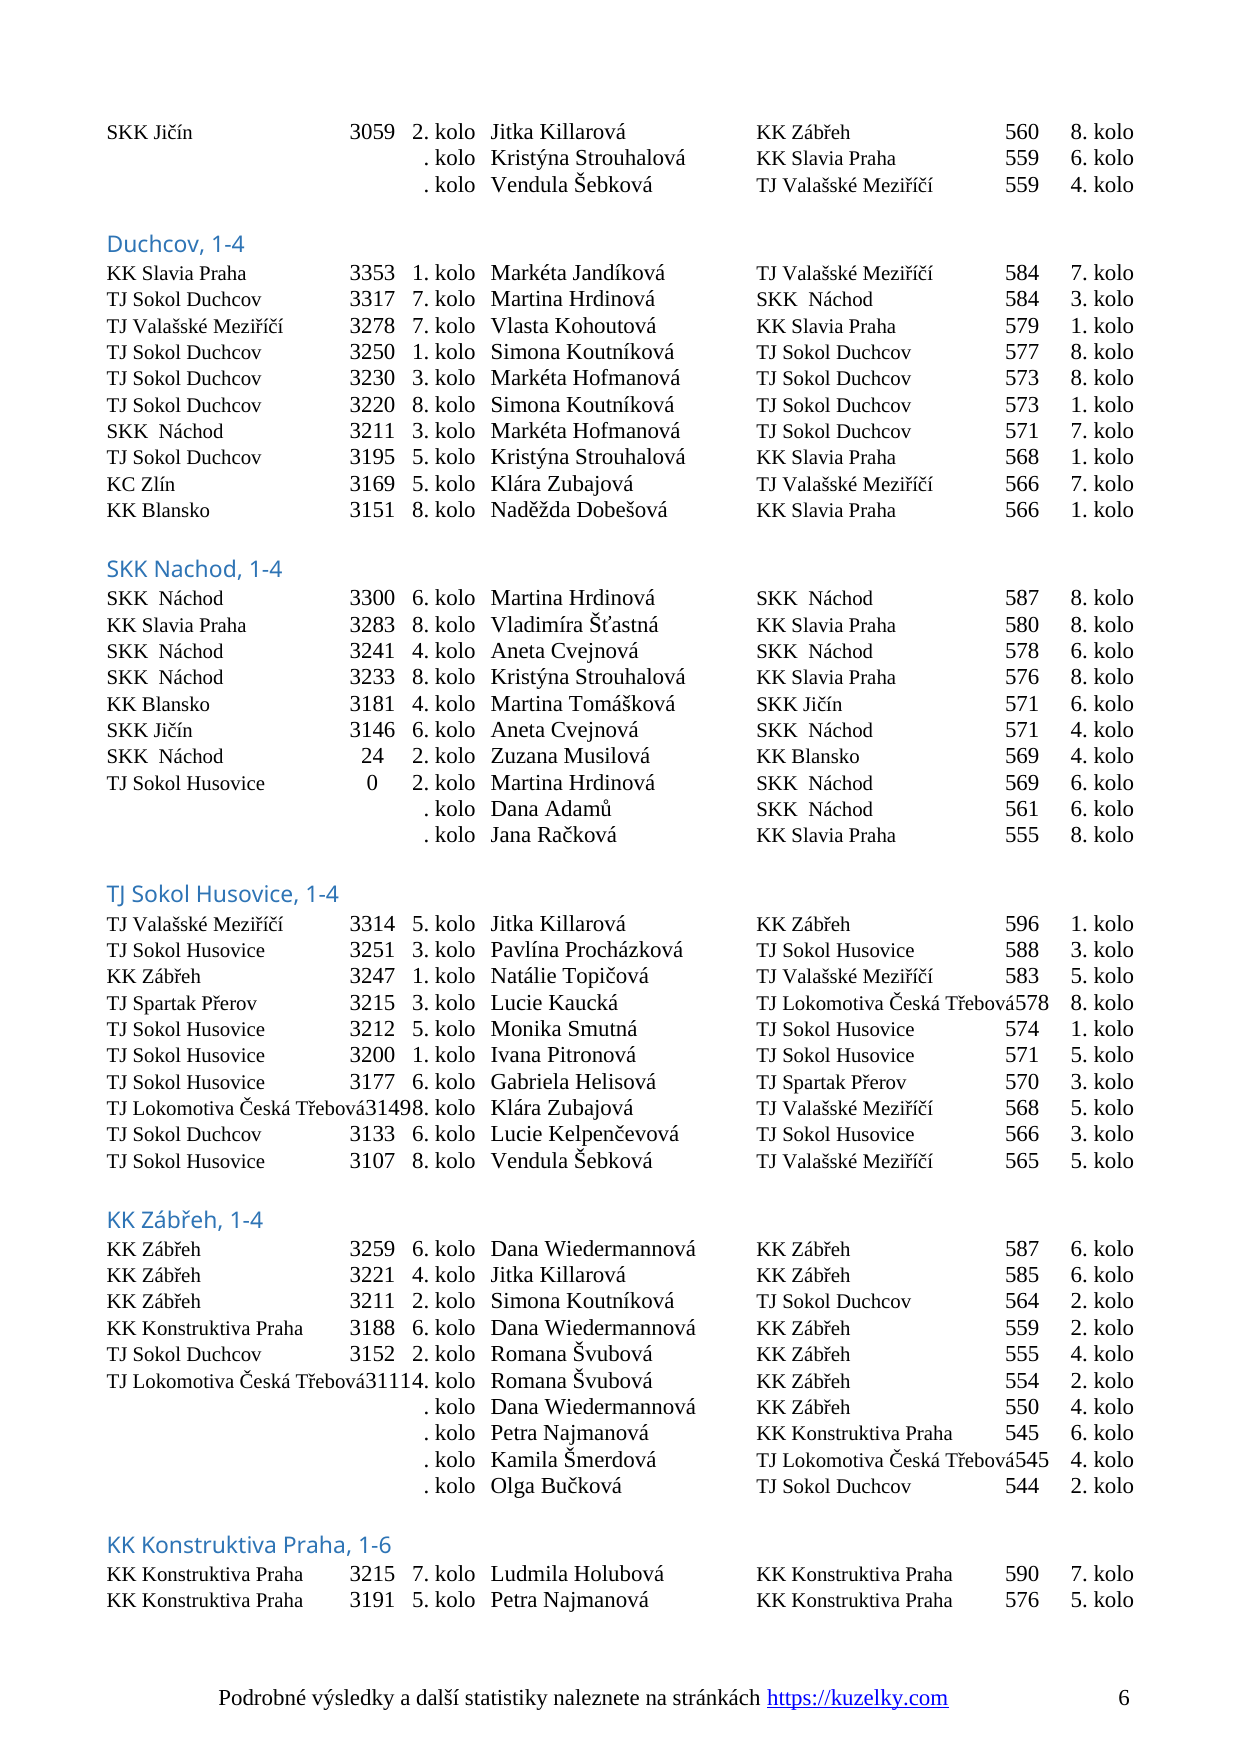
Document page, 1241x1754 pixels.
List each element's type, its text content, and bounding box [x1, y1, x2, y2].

text TJ Sokol Husovice 3107 8. kolo Vendula Šebková TJ Valašské Meziříčí 565 5. kolo [106, 1147, 1134, 1173]
text . kolo Kamila Šmerdová TJ Lokomotiva Česká Třebová 545 4. kolo [106, 1446, 1134, 1472]
text . kolo Dana Wiedermannová KK Zábřeh 550 4. kolo [106, 1393, 1134, 1419]
text TJ Valašské Meziříčí 3278 7. kolo Vlasta Kohoutová KK Slavia Praha 579 1. kolo [106, 312, 1134, 338]
subtitle KK Zábřeh, 1-4 [106, 1204, 1134, 1235]
text TJ Lokomotiva Česká Třebová 3149 8. kolo Klára Zubajová TJ Valašské Meziříčí 568 5. kolo [106, 1094, 1134, 1120]
text . kolo Kristýna Strouhalová KK Slavia Praha 559 6. kolo [106, 144, 1134, 171]
text TJ Valašské Meziříčí 3314 5. kolo Jitka Killarová KK Zábřeh 596 1. kolo [106, 909, 1134, 936]
text TJ Sokol Duchcov 3152 2. kolo Romana Švubová KK Zábřeh 555 4. kolo [106, 1340, 1134, 1367]
text TJ Sokol Husovice 3251 3. kolo Pavlína Procházková TJ Sokol Husovice 588 3. kolo [106, 936, 1134, 962]
text . kolo Dana Adamů SKK Náchod 561 6. kolo [106, 795, 1134, 821]
text TJ Sokol Husovice 3177 6. kolo Gabriela Helisová TJ Spartak Přerov 570 3. kolo [106, 1068, 1134, 1094]
text SKK Náchod 3241 4. kolo Aneta Cvejnová SKK Náchod 578 6. kolo [106, 637, 1134, 663]
text SKK Jičín 3059 2. kolo Jitka Killarová KK Zábřeh 560 8. kolo [106, 118, 1134, 144]
text KK Konstruktiva Praha 3188 6. kolo Dana Wiedermannová KK Zábřeh 559 2. kolo [106, 1314, 1134, 1340]
text TJ Sokol Duchcov 3220 8. kolo Simona Koutníková TJ Sokol Duchcov 573 1. kolo [106, 391, 1134, 417]
subtitle SKK Nachod, 1-4 [106, 553, 1134, 584]
text TJ Lokomotiva Česká Třebová 3111 4. kolo Romana Švubová KK Zábřeh 554 2. kolo [106, 1367, 1134, 1393]
text KK Slavia Praha 3283 8. kolo Vladimíra Šťastná KK Slavia Praha 580 8. kolo [106, 611, 1134, 637]
text TJ Sokol Duchcov 3195 5. kolo Kristýna Strouhalová KK Slavia Praha 568 1. kolo [106, 443, 1134, 470]
text SKK Náchod 24 2. kolo Zuzana Musilová KK Blansko 569 4. kolo [106, 742, 1134, 769]
text KK Konstruktiva Praha 3215 7. kolo Ludmila Holubová KK Konstruktiva Praha 590 7. kolo [106, 1560, 1134, 1587]
text . kolo Olga Bučková TJ Sokol Duchcov 544 2. kolo [106, 1472, 1134, 1498]
text KK Zábřeh 3211 2. kolo Simona Koutníková TJ Sokol Duchcov 564 2. kolo [106, 1288, 1134, 1314]
text TJ Sokol Duchcov 3133 6. kolo Lucie Kelpenčevová TJ Sokol Husovice 566 3. kolo [106, 1120, 1134, 1147]
text TJ Sokol Duchcov 3250 1. kolo Simona Koutníková TJ Sokol Duchcov 577 8. kolo [106, 338, 1134, 364]
text KK Slavia Praha 3353 1. kolo Markéta Jandíková TJ Valašské Meziříčí 584 7. kolo [106, 259, 1134, 285]
text . kolo Jana Račková KK Slavia Praha 555 8. kolo [106, 821, 1134, 848]
text KK Blansko 3181 4. kolo Martina Tomášková SKK Jičín 571 6. kolo [106, 690, 1134, 716]
text . kolo Vendula Šebková TJ Valašské Meziříčí 559 4. kolo [106, 171, 1134, 197]
text KK Zábřeh 3221 4. kolo Jitka Killarová KK Zábřeh 585 6. kolo [106, 1261, 1134, 1288]
text KK Konstruktiva Praha 3191 5. kolo Petra Najmanová KK Konstruktiva Praha 576 5. kolo [106, 1587, 1134, 1613]
text KK Zábřeh 3247 1. kolo Natálie Topičová TJ Valašské Meziříčí 583 5. kolo [106, 962, 1134, 989]
text TJ Spartak Přerov 3215 3. kolo Lucie Kaucká TJ Lokomotiva Česká Třebová 578 8. kolo [106, 989, 1134, 1015]
subtitle KK Konstruktiva Praha, 1-6 [106, 1529, 1134, 1560]
subtitle TJ Sokol Husovice, 1-4 [106, 878, 1134, 909]
text TJ Sokol Husovice 3200 1. kolo Ivana Pitronová TJ Sokol Husovice 571 5. kolo [106, 1041, 1134, 1068]
text KK Zábřeh 3259 6. kolo Dana Wiedermannová KK Zábřeh 587 6. kolo [106, 1235, 1134, 1261]
text SKK Jičín 3146 6. kolo Aneta Cvejnová SKK Náchod 571 4. kolo [106, 716, 1134, 742]
text KK Blansko 3151 8. kolo Naděžda Dobešová KK Slavia Praha 566 1. kolo [106, 496, 1134, 522]
text TJ Sokol Husovice 0 2. kolo Martina Hrdinová SKK Náchod 569 6. kolo [106, 769, 1134, 795]
text SKK Náchod 3211 3. kolo Markéta Hofmanová TJ Sokol Duchcov 571 7. kolo [106, 417, 1134, 443]
text TJ Sokol Duchcov 3317 7. kolo Martina Hrdinová SKK Náchod 584 3. kolo [106, 285, 1134, 312]
text KC Zlín 3169 5. kolo Klára Zubajová TJ Valašské Meziříčí 566 7. kolo [106, 470, 1134, 496]
text TJ Sokol Duchcov 3230 3. kolo Markéta Hofmanová TJ Sokol Duchcov 573 8. kolo [106, 364, 1134, 391]
text SKK Náchod 3233 8. kolo Kristýna Strouhalová KK Slavia Praha 576 8. kolo [106, 663, 1134, 690]
text . kolo Petra Najmanová KK Konstruktiva Praha 545 6. kolo [106, 1419, 1134, 1446]
subtitle Duchcov, 1-4 [106, 228, 1134, 259]
text TJ Sokol Husovice 3212 5. kolo Monika Smutná TJ Sokol Husovice 574 1. kolo [106, 1015, 1134, 1041]
text SKK Náchod 3300 6. kolo Martina Hrdinová SKK Náchod 587 8. kolo [106, 584, 1134, 611]
